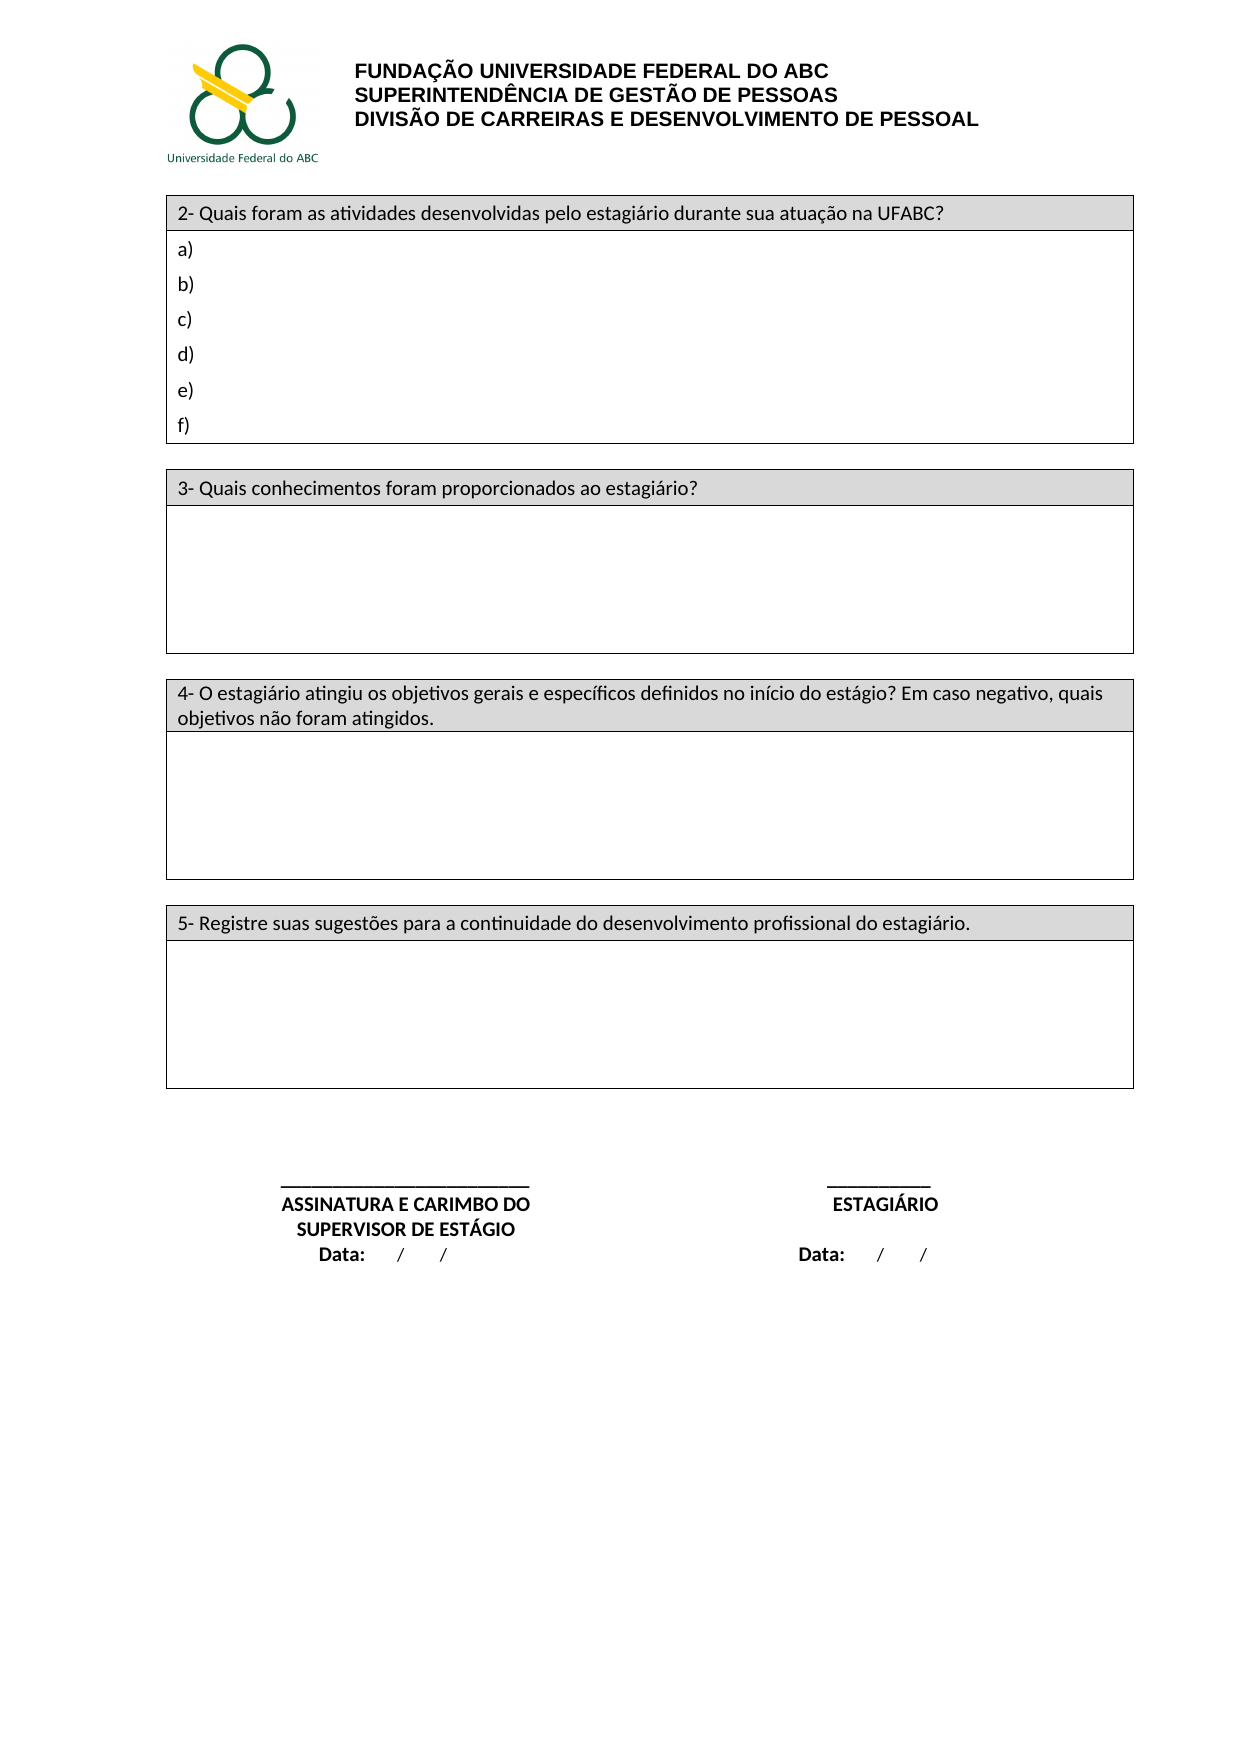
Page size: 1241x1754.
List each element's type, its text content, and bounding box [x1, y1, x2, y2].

table_cell e) [167, 372, 1133, 407]
table_cell d) [167, 337, 1133, 372]
table_header 4- O estagiário atingiu os objetivos gerais e específicos definidos no início do estágio? Em caso negativo, quais objetivos não foram atingidos. [167, 680, 1133, 731]
picture [162, 40, 324, 167]
table_cell b) [167, 266, 1133, 301]
table_header 5- Registre suas sugestões para a continuidade do desenvolvimento profissional do estagiário. [167, 906, 1133, 940]
table_header ESTAGIÁRIO [646, 1191, 1125, 1242]
text ________________________ __________ [177, 1165, 1122, 1191]
table_cell a) [167, 231, 1133, 266]
table_header 2- Quais foram as atividades desenvolvidas pelo estagiário durante sua atuação na UFABC? [167, 196, 1133, 230]
table_cell [167, 941, 1133, 1088]
table_cell [167, 732, 1133, 878]
table_header ASSINATURA E CARIMBO DO SUPERVISOR DE ESTÁGIO [166, 1191, 646, 1242]
table_cell c) [167, 301, 1133, 337]
table_cell Data: / / [166, 1242, 646, 1267]
table_cell f) [167, 408, 1133, 443]
table_cell Data: / / [646, 1242, 1125, 1267]
table_header 3- Quais conhecimentos foram proporcionados ao estagiário? [167, 470, 1133, 505]
table_cell [167, 506, 1133, 652]
